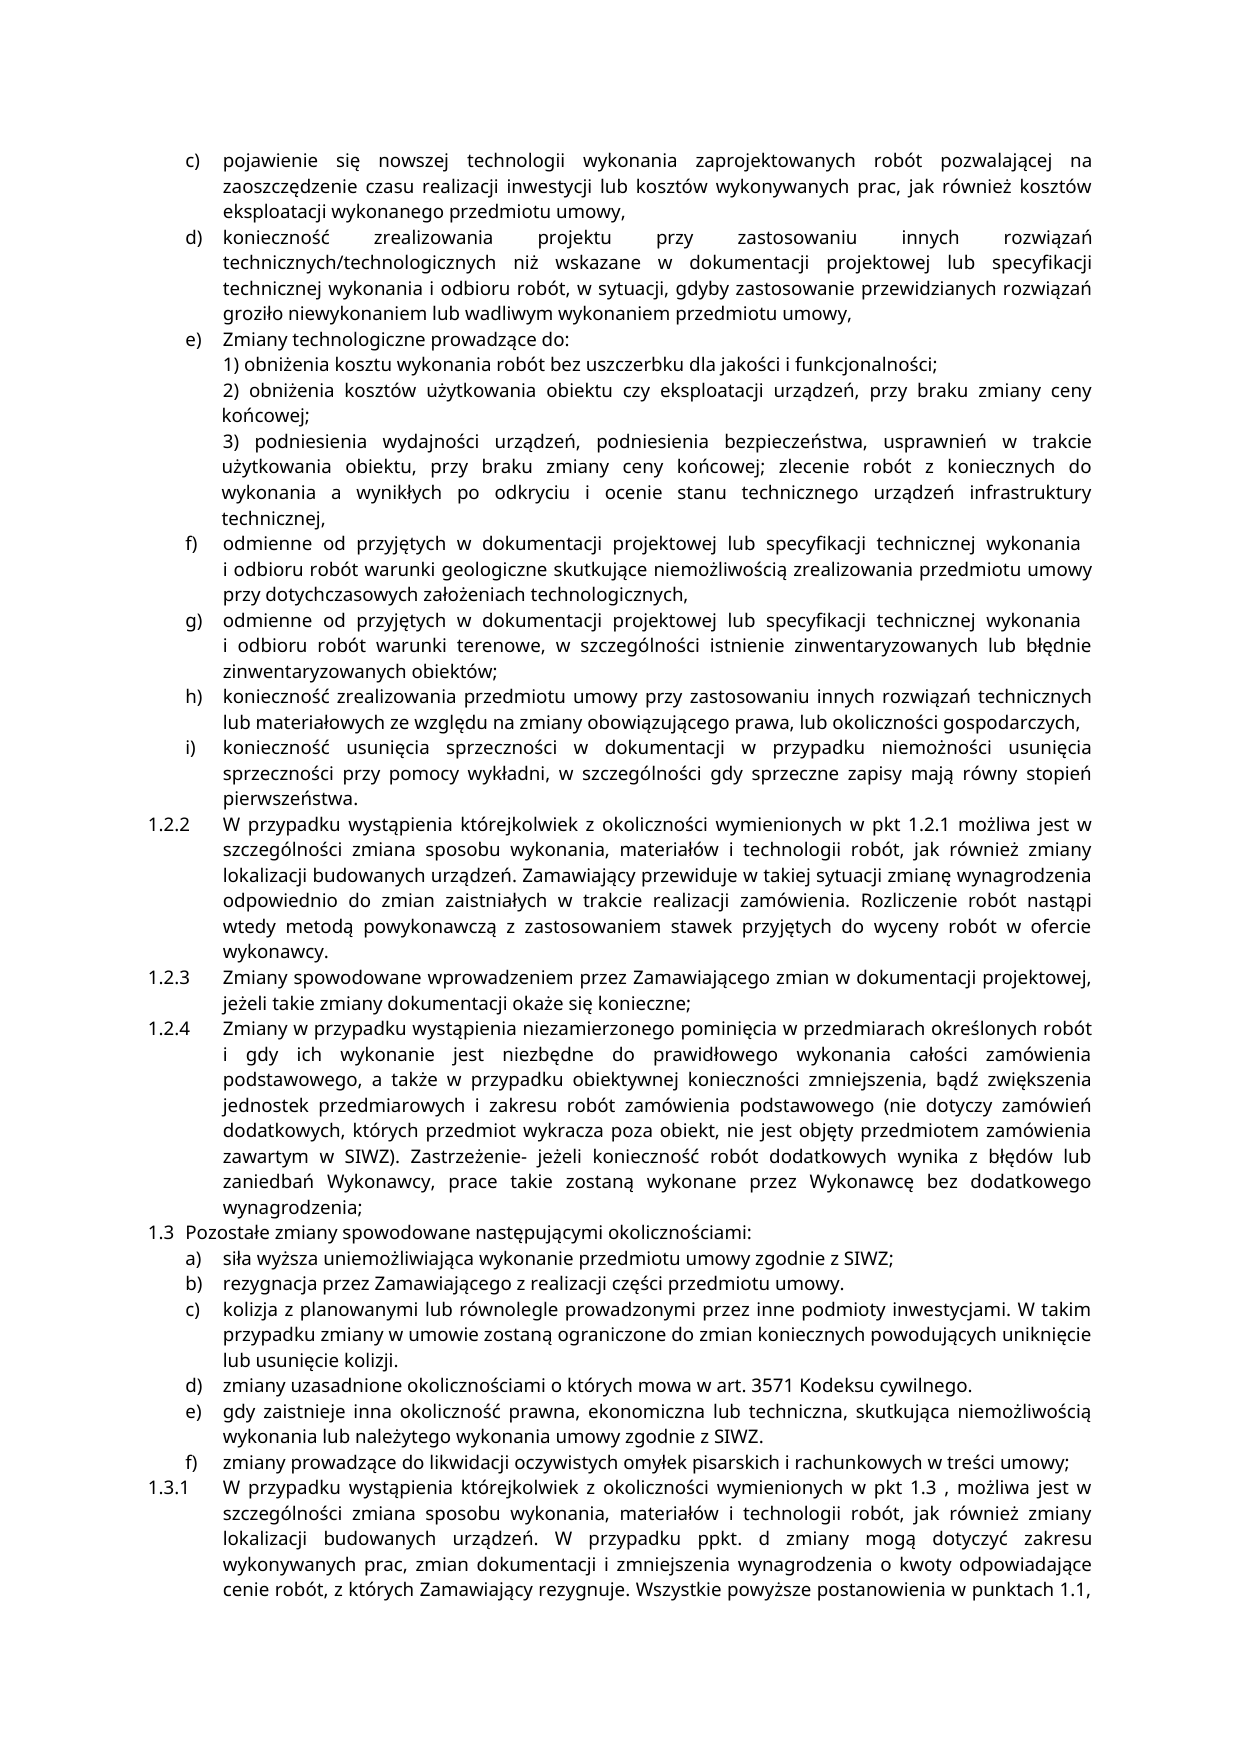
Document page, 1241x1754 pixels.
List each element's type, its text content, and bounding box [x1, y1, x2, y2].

list gdy zaistnieje inna okoliczność prawna, ekonomiczna lub techniczna, skutkująca niemożliwością wykonania lub należytego wykonania umowy zgodnie z SIWZ. [185, 1398, 1093, 1449]
list kolizja z planowanymi lub równolegle prowadzonymi przez inne podmioty inwestycjami. W takim przypadku zmiany w umowie zostaną ograniczone do zmian koniecznych powodujących uniknięcie lub usunięcie kolizji. [185, 1296, 1093, 1373]
list konieczność usunięcia sprzeczności w dokumentacji w przypadku niemożności usunięcia sprzeczności przy pomocy wykładni, w szczególności gdy sprzeczne zapisy mają równy stopień pierwszeństwa. [185, 734, 1093, 811]
list Zmiany technologiczne prowadzące do: [185, 326, 1093, 352]
list odmienne od przyjętych w dokumentacji projektowej lub specyfikacji technicznej wykonania i odbioru robót warunki terenowe, w szczególności istnienie zinwentaryzowanych lub błędnie zinwentaryzowanych obiektów; [185, 607, 1093, 683]
list zmiany uzasadnione okolicznościami o których mowa w art. 3571 Kodeksu cywilnego. [185, 1373, 1093, 1398]
list W przypadku wystąpienia którejkolwiek z okoliczności wymienionych w pkt 1.2.1 możliwa jest w szczególności zmiana sposobu wykonania, materiałów i technologii robót, jak również zmiany lokalizacji budowanych urządzeń. Zamawiający przewiduje w takiej sytuacji zmianę wynagrodzenia odpowiednio do zmian zaistniałych w trakcie realizacji zamówienia. Rozliczenie robót nastąpi wtedy metodą powykonawczą z zastosowaniem stawek przyjętych do wyceny robót w ofercie wykonawcy. [148, 811, 1093, 964]
list Pozostałe zmiany spowodowane następującymi okolicznościami: [148, 1219, 1093, 1245]
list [148, 1475, 1093, 1602]
text 2) obniżenia kosztów użytkowania obiektu czy eksploatacji urządzeń, przy braku zmiany ceny końcowej; [221, 377, 1093, 428]
list Zmiany spowodowane wprowadzeniem przez Zamawiającego zmian w dokumentacji projektowej, jeżeli takie zmiany dokumentacji okaże się konieczne; [148, 964, 1093, 1015]
text 1) obniżenia kosztu wykonania robót bez uszczerbku dla jakości i funkcjonalności; [221, 352, 1093, 377]
list konieczność zrealizowania przedmiotu umowy przy zastosowaniu innych rozwiązań technicznych lub materiałowych ze względu na zmiany obowiązującego prawa, lub okoliczności gospodarczych, [185, 683, 1093, 734]
list zmiany prowadzące do likwidacji oczywistych omyłek pisarskich i rachunkowych w treści umowy; [185, 1449, 1093, 1475]
list siła wyższa uniemożliwiająca wykonanie przedmiotu umowy zgodnie z SIWZ; [185, 1245, 1093, 1271]
list konieczność zrealizowania projektu przy zastosowaniu innych rozwiązań technicznych/technologicznych niż wskazane w dokumentacji projektowej lub specyfikacji technicznej wykonania i odbioru robót, w sytuacji, gdyby zastosowanie przewidzianych rozwiązań groziło niewykonaniem lub wadliwym wykonaniem przedmiotu umowy, [185, 224, 1093, 326]
text 3) podniesienia wydajności urządzeń, podniesienia bezpieczeństwa, usprawnień w trakcie użytkowania obiektu, przy braku zmiany ceny końcowej; zlecenie robót z koniecznych do wykonania a wynikłych po odkryciu i ocenie stanu technicznego urządzeń infrastruktury technicznej, [221, 428, 1093, 530]
list rezygnacja przez Zamawiającego z realizacji części przedmiotu umowy. [185, 1271, 1093, 1296]
list Zmiany w przypadku wystąpienia niezamierzonego pominięcia w przedmiarach określonych robót i gdy ich wykonanie jest niezbędne do prawidłowego wykonania całości zamówienia podstawowego, a także w przypadku obiektywnej konieczności zmniejszenia, bądź zwiększenia jednostek przedmiarowych i zakresu robót zamówienia podstawowego (nie dotyczy zamówień dodatkowych, których przedmiot wykracza poza obiekt, nie jest objęty przedmiotem zamówienia zawartym w SIWZ). Zastrzeżenie- jeżeli konieczność robót dodatkowych wynika z błędów lub zaniedbań Wykonawcy, prace takie zostaną wykonane przez Wykonawcę bez dodatkowego wynagrodzenia; [148, 1015, 1093, 1219]
list odmienne od przyjętych w dokumentacji projektowej lub specyfikacji technicznej wykonania i odbioru robót warunki geologiczne skutkujące niemożliwością zrealizowania przedmiotu umowy przy dotychczasowych założeniach technologicznych, [185, 530, 1093, 607]
list pojawienie się nowszej technologii wykonania zaprojektowanych robót pozwalającej na zaoszczędzenie czasu realizacji inwestycji lub kosztów wykonywanych prac, jak również kosztów eksploatacji wykonanego przedmiotu umowy, [185, 148, 1093, 224]
